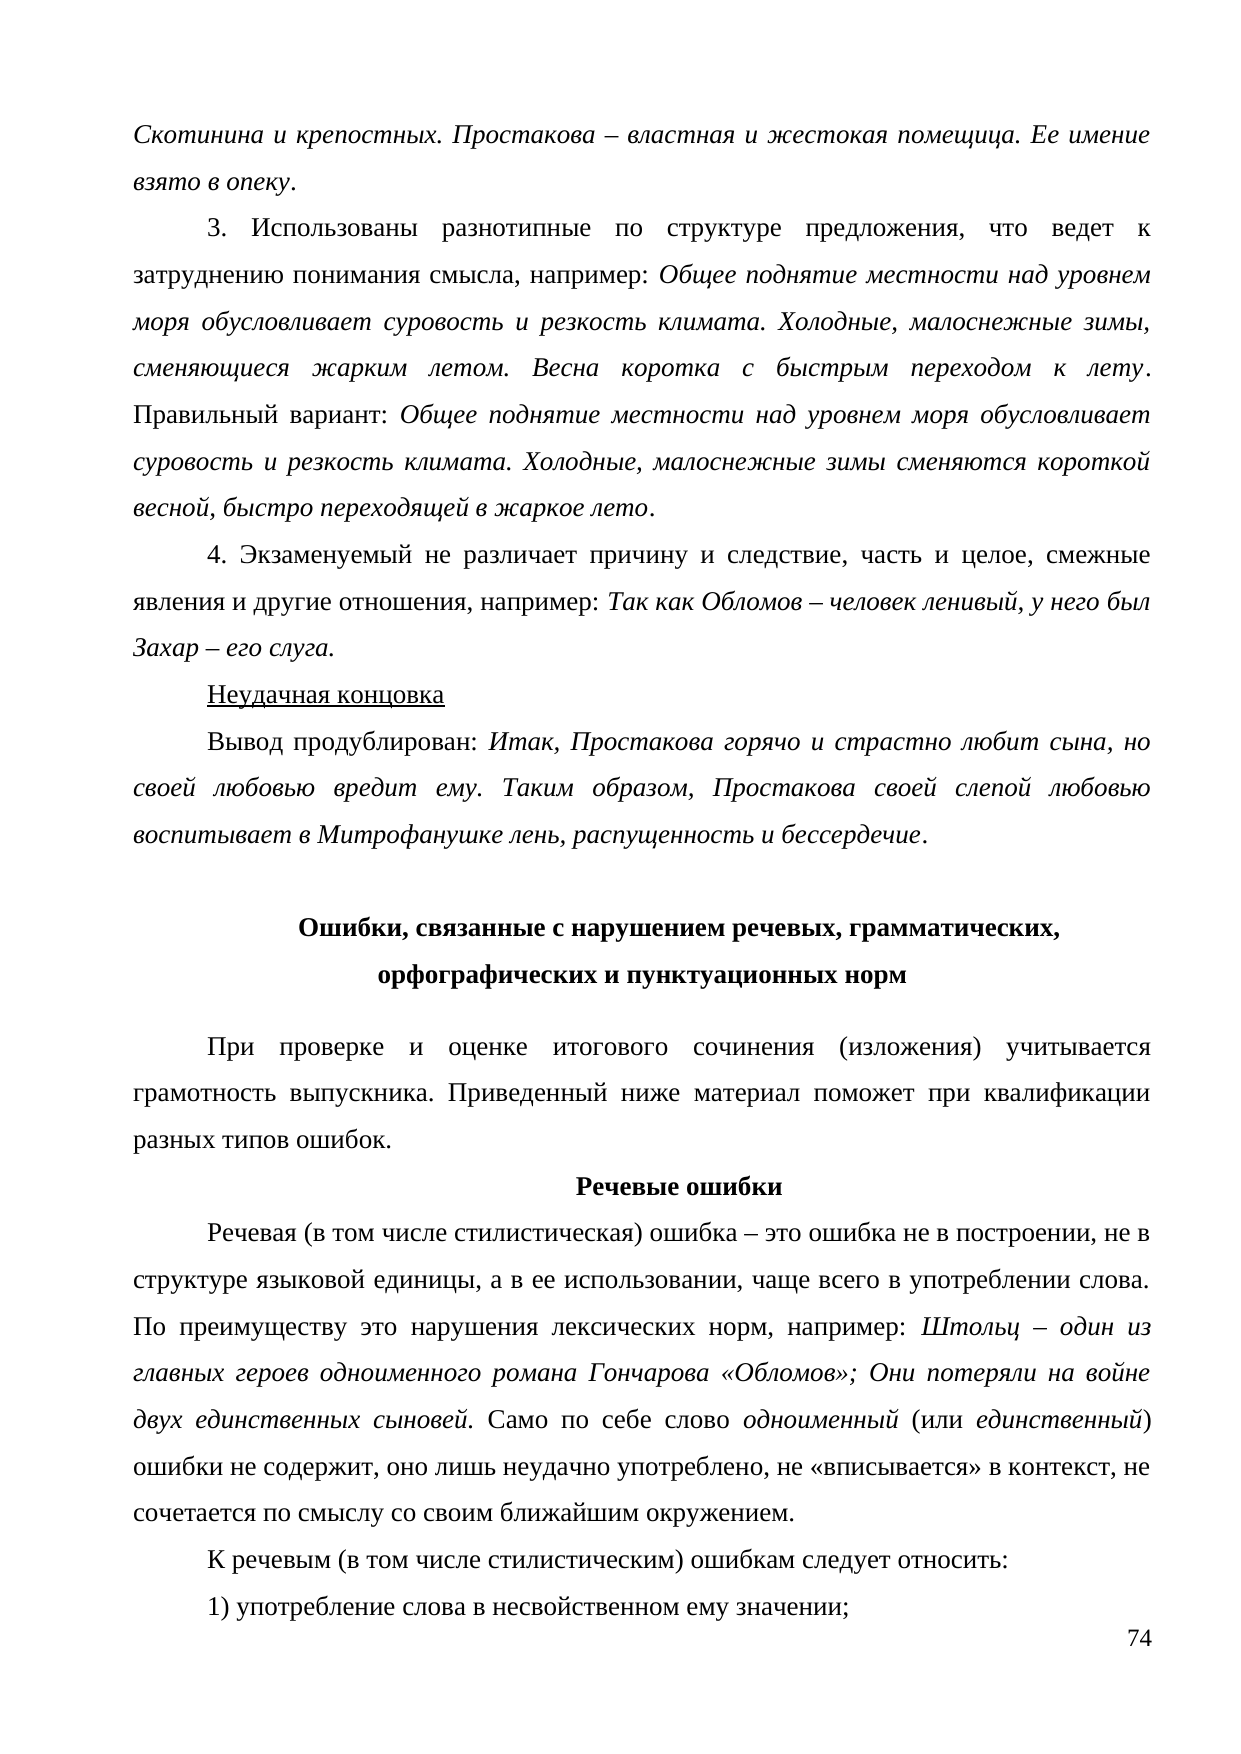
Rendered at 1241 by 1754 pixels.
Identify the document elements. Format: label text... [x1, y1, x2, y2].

text При проверке и оценке итогового сочинения (изложения) учитывается грамотность выпускника. Приведенный ниже материал поможет при квалификации разных типов ошибок. [133, 1030, 1152, 1154]
text 3. Использованы разнотипные по структуре предложения, что ведет к затруднению понимания смысла, например: Общее поднятие местности над уровнем моря обусловливает суровость и резкость климата. Холодные, малоснежные зимы, сменяющиеся жарким летом. Весна коротка с быстрым переходом к лету. Правильный вариант: Общее поднятие местности над уровнем моря обусловливает суровость и резкость климата. Холодные, малоснежные зимы сменяются короткой весной, быстро переходящей в жаркое лето. [133, 211, 1152, 523]
text Речевая (в том числе стилистическая) ошибка – это ошибка не в построении, не в структуре языковой единицы, а в ее использовании, чаще всего в употреблении слова. По преимуществу это нарушения лексических норм, например: Штольц – один из главных героев одноименного романа Гончарова «Обломов»; Они потеряли на войне двух единственных сыновей. Само по себе слово одноименный (или единственный) ошибки не содержит, оно лишь неудачно употреблено, не «вписывается» в контекст, не сочетается по смыслу со своим ближайшим окружением. [133, 1216, 1152, 1528]
text 4. Экзаменуемый не различает причину и следствие, часть и целое, смежные явления и другие отношения, например: Так как Обломов – человек ленивый, у него был Захар – его слуга. [133, 538, 1152, 663]
text Речевые ошибки [133, 1170, 1152, 1201]
text Вывод продублирован: Итак, Простакова горячо и страстно любит сына, но своей любовью вредит ему. Таким образом, Простакова своей слепой любовью воспитывает в Митрофанушке лень, распущенность и бессердечие. [133, 725, 1152, 849]
text Ошибки, связанные с нарушением речевых, грамматических, орфографических и пунктуационных норм [133, 911, 1152, 989]
text Неудачная концовка [133, 678, 1152, 709]
text 1) употребление слова в несвойственном ему значении; [133, 1590, 1152, 1621]
text К речевым (в том числе стилистическим) ошибкам следует относить: [133, 1543, 1152, 1574]
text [133, 118, 1152, 196]
